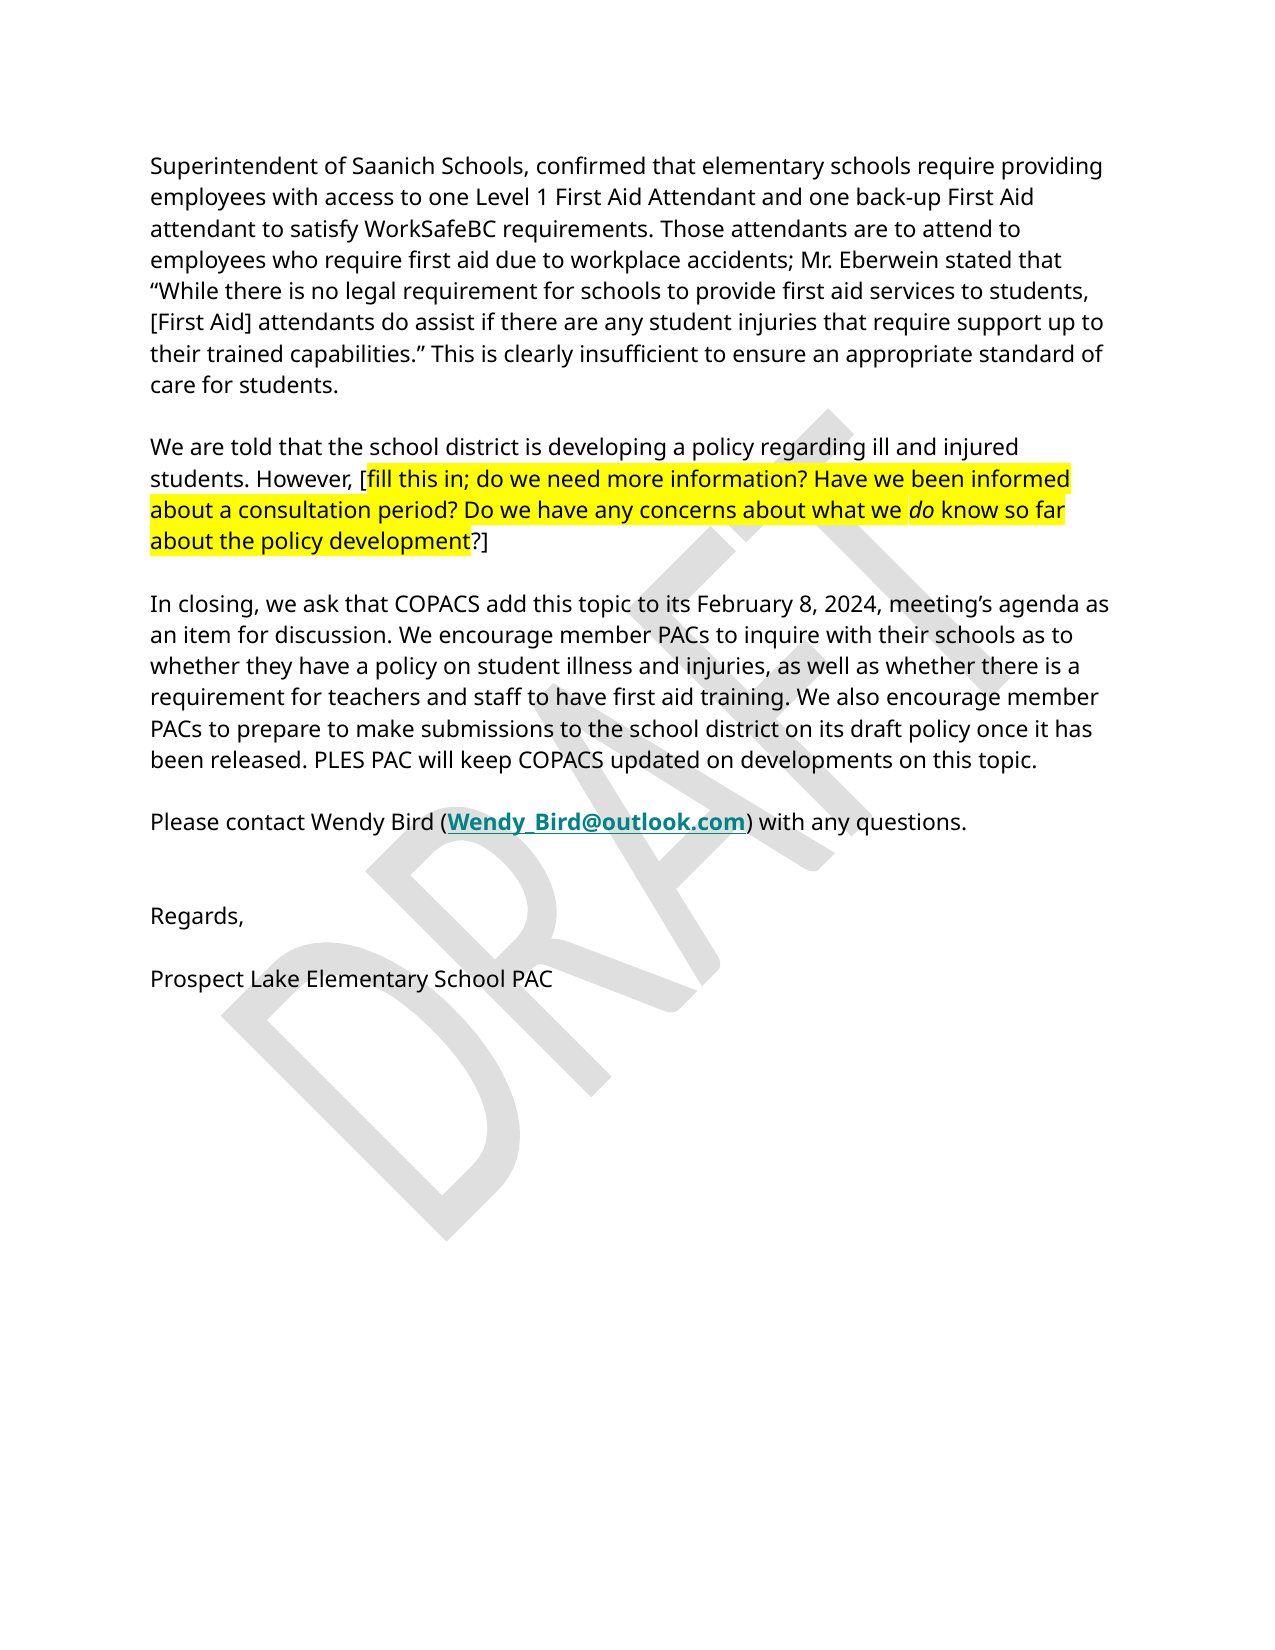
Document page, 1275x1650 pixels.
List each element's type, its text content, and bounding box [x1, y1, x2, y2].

text Regards, [150, 900, 1125, 931]
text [150, 150, 1125, 400]
text In closing, we ask that COPACS add this topic to its February 8, 2024, meeting’s agenda as an item for discussion. We encourage member PACs to inquire with their schools as to whether they have a policy on student illness and injuries, as well as whether there is a requirement for teachers and staff to have first aid training. We also encourage member PACs to prepare to make submissions to the school district on its draft policy once it has been released. PLES PAC will keep COPACS updated on developments on this topic. [150, 587, 1125, 775]
text Prospect Lake Elementary School PAC [150, 962, 1125, 994]
text We are told that the school district is developing a policy regarding ill and injured students. However, [fill this in; do we need more information? Have we been informed about a consultation period? Do we have any concerns about what we do know so far about the policy development?] [150, 431, 1125, 556]
text Please contact Wendy Bird (Wendy_Bird@outlook.com) with any questions. [150, 806, 1125, 837]
